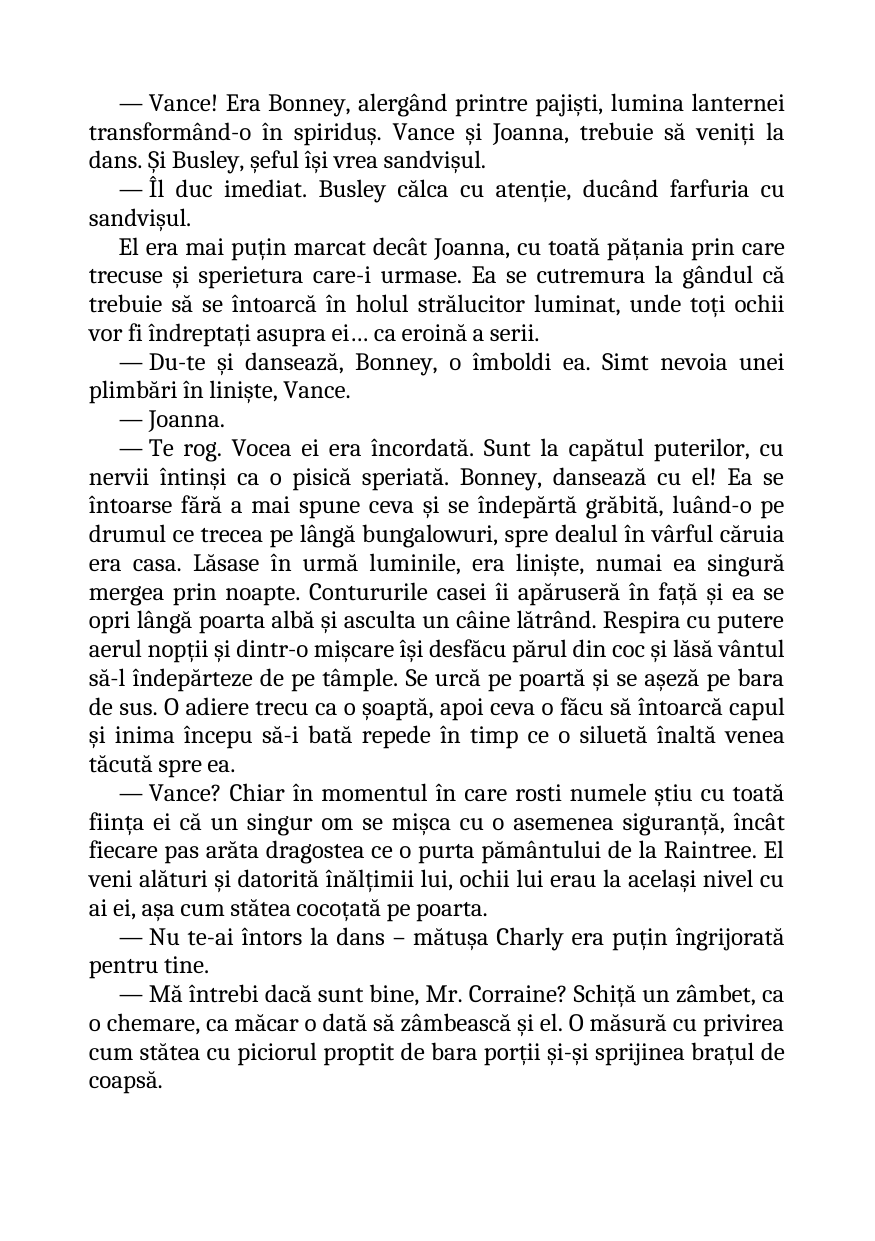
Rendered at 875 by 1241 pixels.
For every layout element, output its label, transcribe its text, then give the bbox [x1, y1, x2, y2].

text — Îl duc imediat. Busley călca cu atenție, ducând farfuria cu sandvișul. [89, 175, 785, 232]
text — Mă întrebi dacă sunt bine, Mr. Corraine? Schiță un zâmbet, ca o chemare, ca măcar o dată să zâmbească și el. O măsură cu privirea cum stătea cu piciorul proptit de bara porții și-și sprijinea brațul de coapsă. [89, 980, 785, 1095]
text — Nu te-ai întors la dans – mătușa Charly era puțin îngrijorată pentru tine. [89, 922, 785, 980]
text — Du-te și dansează, Bonney, o îmboldi ea. Simt nevoia unei plimbări în liniște, Vance. [89, 347, 785, 405]
text El era mai puțin marcat decât Joanna, cu toată pățania prin care trecuse și sperietura care-i urmase. Ea se cutremura la gândul că trebuie să se întoarcă în holul strălucitor luminat, unde toți ochii vor fi îndreptați asupra ei… ca eroină a serii. [89, 232, 785, 347]
text — Vance? Chiar în momentul în care rosti numele știu cu toată ființa ei că un singur om se mișca cu o asemenea siguranță, încât fiecare pas arăta dragostea ce o purta pământului de la Raintree. El veni alături și datorită înălțimii lui, ochii lui erau la același nivel cu ai ei, așa cum stătea cocoțată pe poarta. [89, 779, 785, 922]
text — Joanna. [89, 405, 785, 434]
text — Vance! Era Bonney, alergând printre pajiști, lumina lanternei transformând-o în spiriduș. Vance și Joanna, trebuie să veniți la dans. Și Busley, șeful își vrea sandvișul. [89, 89, 785, 175]
text — Te rog. Vocea ei era încordată. Sunt la capătul puterilor, cu nervii întinși ca o pisică speriată. Bonney, dansează cu el! Ea se întoarse fără a mai spune ceva și se îndepărtă grăbită, luând-o pe drumul ce trecea pe lângă bungalowuri, spre dealul în vârful căruia era casa. Lăsase în urmă luminile, era liniște, numai ea singură mergea prin noapte. Contururile casei îi apăruseră în față și ea se opri lângă poarta albă și asculta un câine lătrând. Respira cu putere aerul nopții și dintr-o mișcare își desfăcu părul din coc și lăsă vântul să-l îndepărteze de pe tâmple. Se urcă pe poartă și se așeză pe bara de sus. O adiere trecu ca o șoaptă, apoi ceva o făcu să întoarcă capul și inima începu să-i bată repede în timp ce o siluetă înaltă venea tăcută spre ea. [89, 434, 785, 779]
